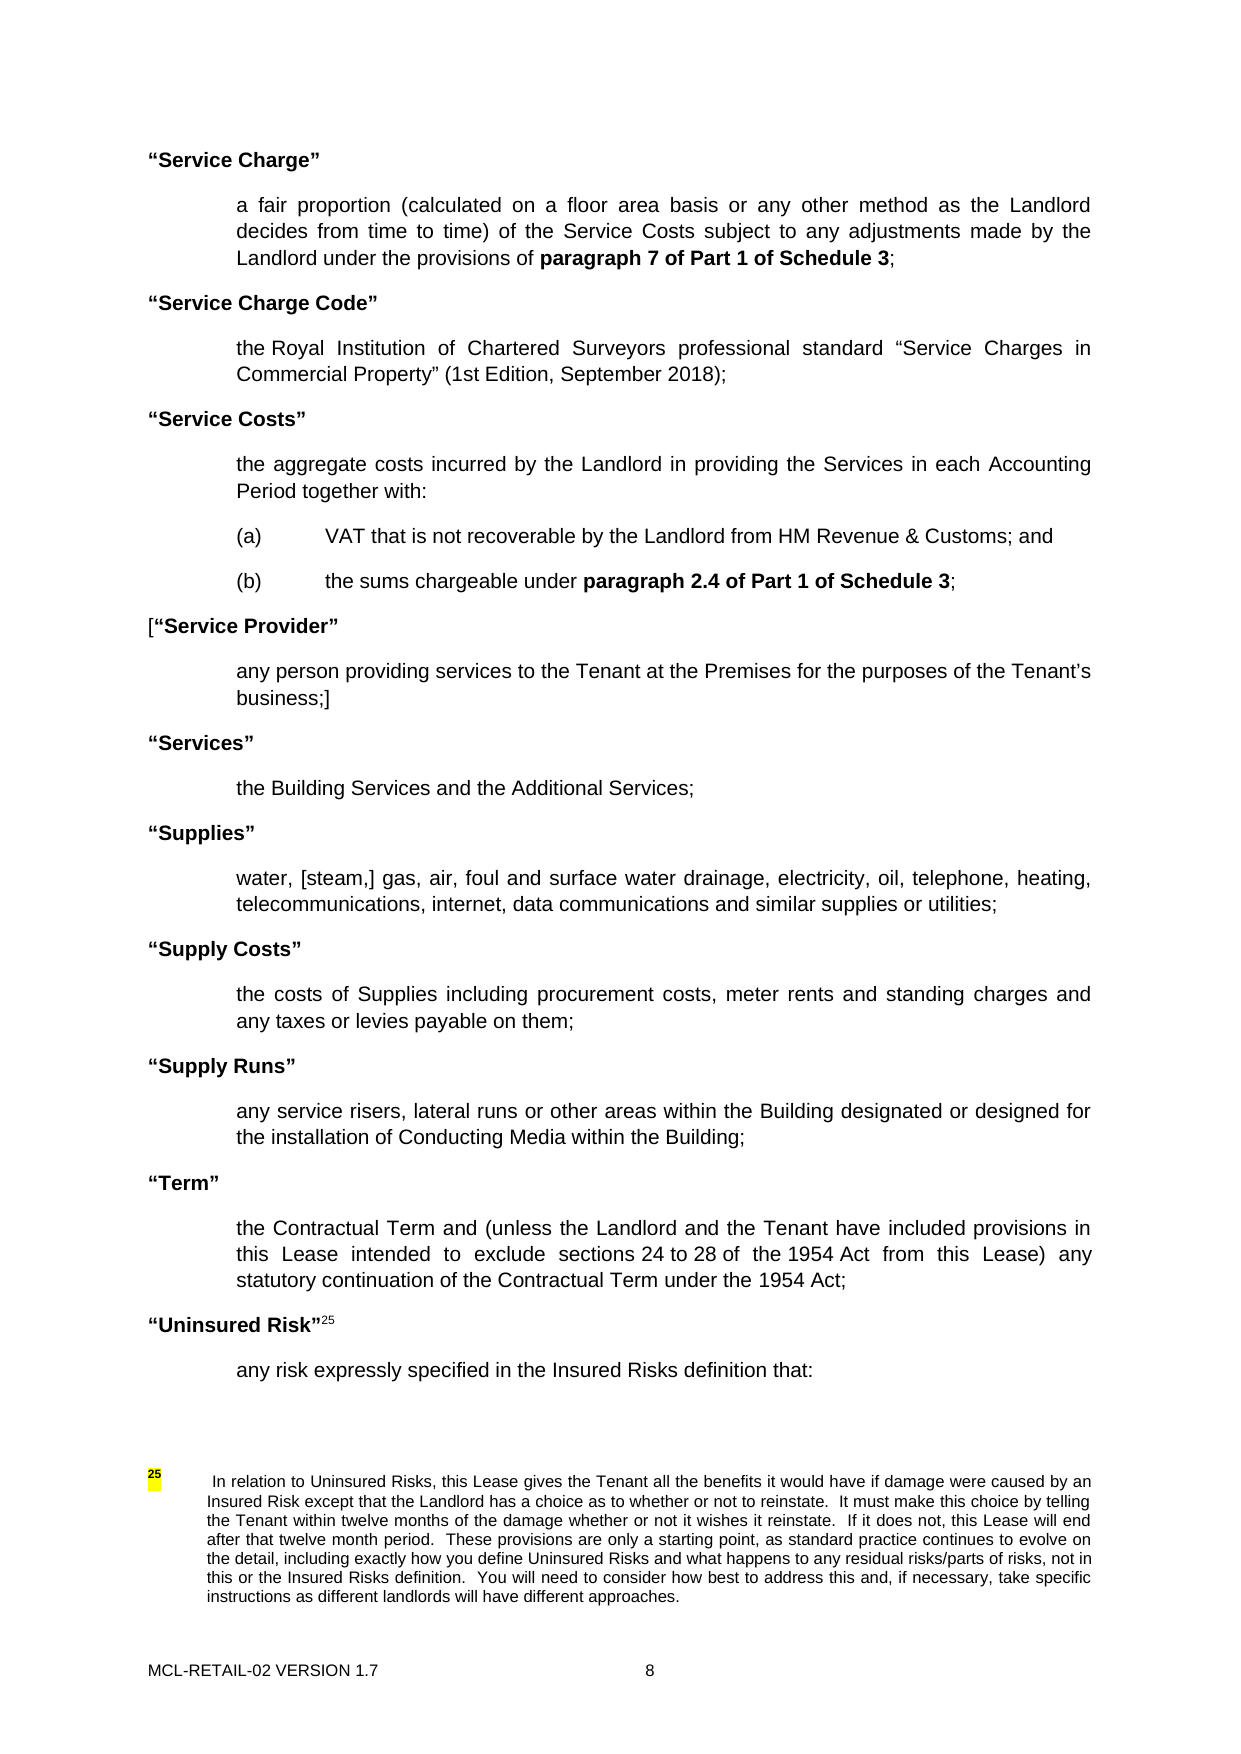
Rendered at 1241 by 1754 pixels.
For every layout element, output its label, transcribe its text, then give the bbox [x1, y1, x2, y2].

text “Service Charge Code” [148, 291, 1093, 314]
text any risk expressly specified in the Insured Risks definition that: [236, 1358, 1093, 1382]
text water, [steam,] gas, air, foul and surface water drainage, electricity, oil, telephone, heating, telecommunications, internet, data communications and similar supplies or utilities; [236, 866, 1093, 916]
text “Supply Costs” [148, 937, 1093, 961]
text “Term” [148, 1170, 1093, 1194]
text “Services” [148, 730, 1093, 754]
text a fair proportion (calculated on a floor area basis or any other method as the Landlord decides from time to time) of the Service Costs subject to any adjustments made by the Landlord under the provisions of paragraph 7 of Part 1 of Schedule 3; [236, 193, 1093, 269]
text “Supplies” [148, 821, 1093, 844]
text “Supply Runs” [148, 1054, 1093, 1078]
list VAT that is not recoverable by the Landlord from HM Revenue & Customs; and [236, 524, 1093, 548]
text “Uninsured Risk” [148, 1313, 1093, 1337]
text any service risers, lateral runs or other areas within the Building designated or designed for the installation of Conducting Media within the Building; [236, 1099, 1093, 1149]
text the Contractual Term and (unless the Landlord and the Tenant have included provisions in this Lease intended to exclude sections 24 to 28 of the 1954 Act from this Lease) any statutory continuation of the Contractual Term under the 1954 Act; [236, 1215, 1093, 1292]
text the aggregate costs incurred by the Landlord in providing the Services in each Accounting Period together with: [236, 452, 1093, 502]
text the Royal Institution of Chartered Surveyors professional standard “Service Charges in Commercial Property” (1st Edition, September 2018); [236, 336, 1093, 386]
text the costs of Supplies including procurement costs, meter rents and standing charges and any taxes or levies payable on them; [236, 982, 1093, 1033]
text “Service Costs” [148, 407, 1093, 431]
text [“Service Provider” [148, 614, 1093, 638]
text the sums chargeable under paragraph 2.4 of Part 1 of Schedule 3; [236, 569, 1093, 593]
text “Service Charge” [148, 148, 1093, 172]
text the Building Services and the Additional Services; [236, 776, 1093, 799]
text any person providing services to the Tenant at the Premises for the purposes of the Tenant’s business;] [236, 659, 1093, 709]
